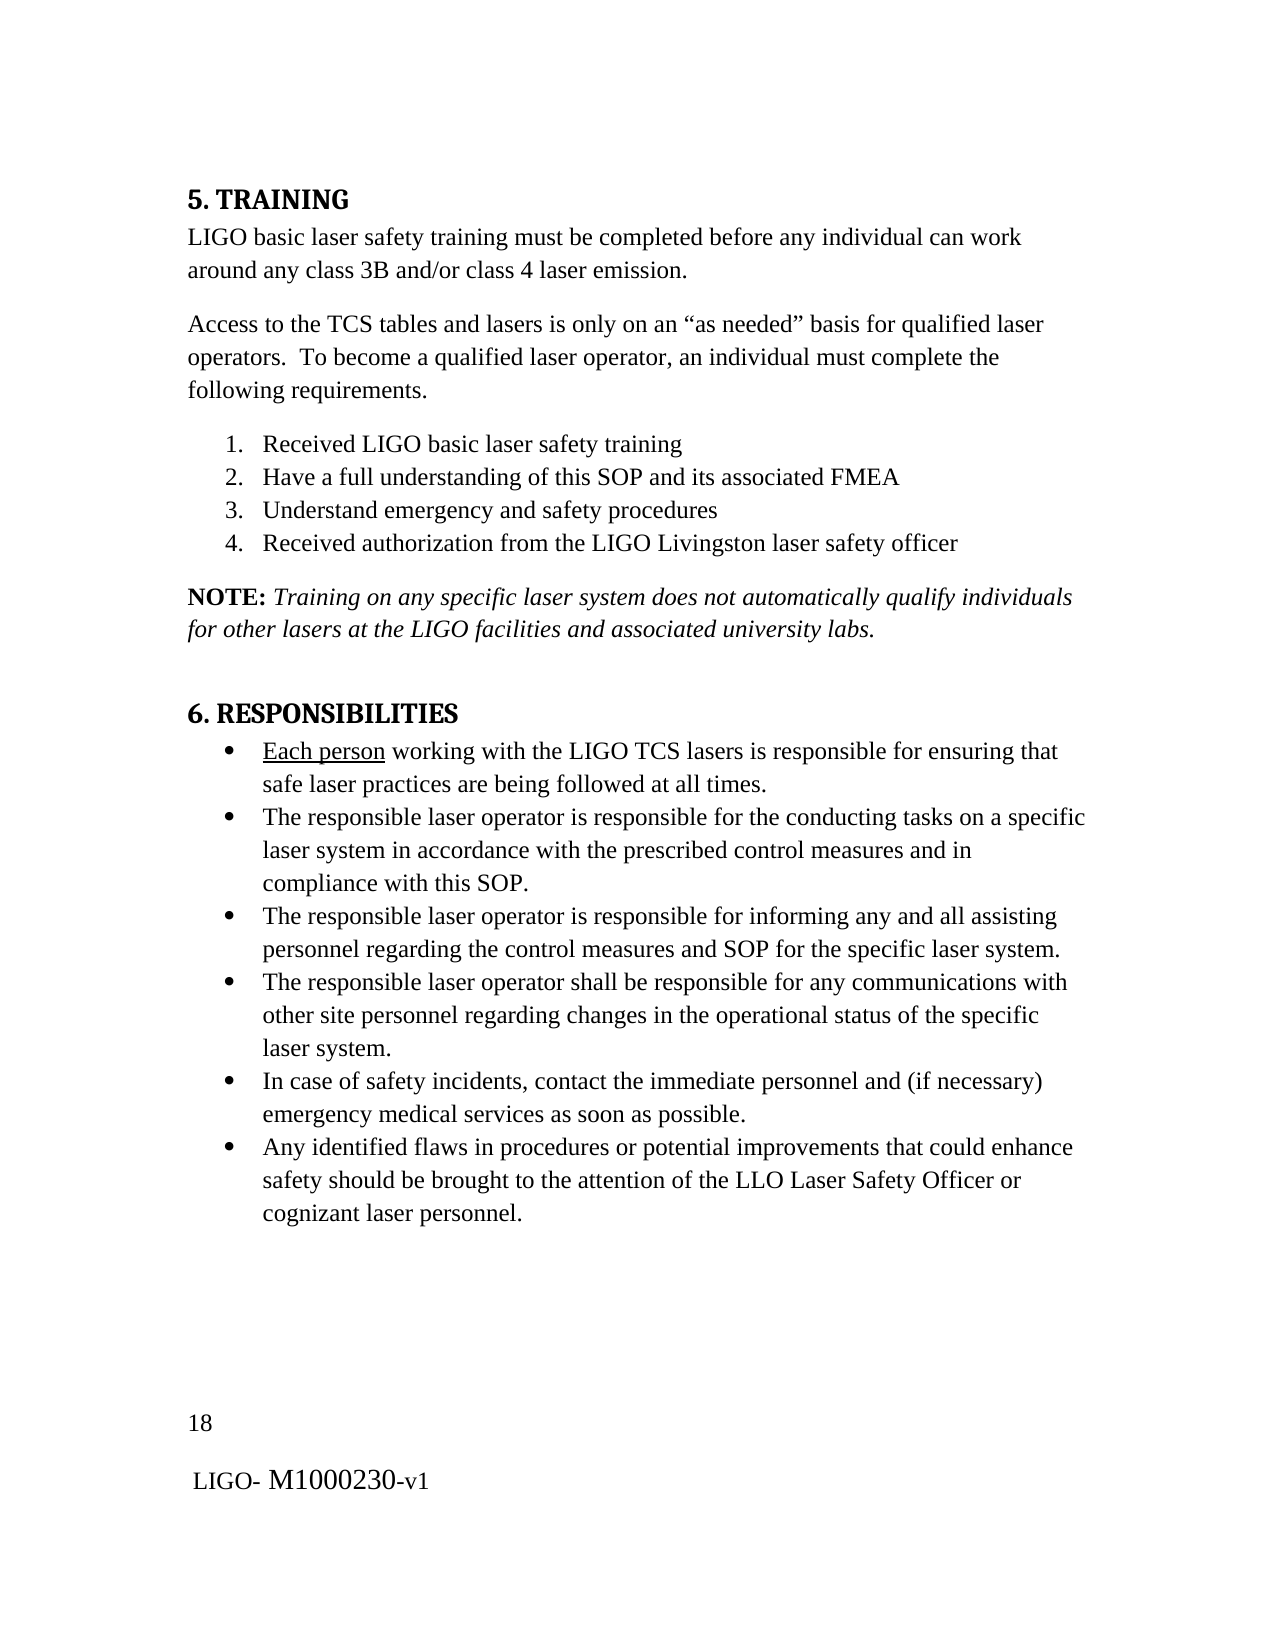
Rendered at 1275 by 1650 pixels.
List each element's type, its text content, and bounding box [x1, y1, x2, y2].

list The responsible laser operator shall be responsible for any communications with other site personnel regarding changes in the operational status of the specific laser system. [225, 967, 1087, 1062]
list In case of safety incidents, contact the immediate personnel and (if necessary) emergency medical services as soon as possible. [225, 1066, 1087, 1128]
list Each person working with the LIGO TCS lasers is responsible for ensuring that safe laser practices are being followed at all times. [225, 736, 1087, 798]
list The responsible laser operator is responsible for informing any and all assisting personnel regarding the control measures and SOP for the specific laser system. [225, 901, 1087, 963]
subtitle 5. TRAINING [187, 183, 1087, 217]
text Access to the TCS tables and lasers is only on an “as needed” basis for qualified laser operators. To become a qualified laser operator, an individual must complete the following requirements. [187, 309, 1087, 403]
list Have a full understanding of this SOP and its associated FMEA [225, 462, 1087, 490]
text NOTE: Training on any specific laser system does not automatically qualify individuals for other lasers at the LIGO facilities and associated university labs. [187, 582, 1087, 643]
list Received LIGO basic laser safety training [225, 429, 1087, 457]
list The responsible laser operator is responsible for the conducting tasks on a specific laser system in accordance with the prescribed control measures and in compliance with this SOP. [225, 802, 1087, 897]
text LIGO basic laser safety training must be completed before any individual can work around any class 3B and/or class 4 laser emission. [187, 222, 1087, 284]
subtitle 6. RESPONSIBILITIES [187, 698, 1087, 731]
list Received authorization from the LIGO Livingston laser safety officer [225, 528, 1087, 556]
list Any identified flaws in procedures or potential improvements that could enhance safety should be brought to the attention of the LLO Laser Safety Officer or cognizant laser personnel. [225, 1132, 1087, 1227]
list Understand emergency and safety procedures [225, 495, 1087, 523]
